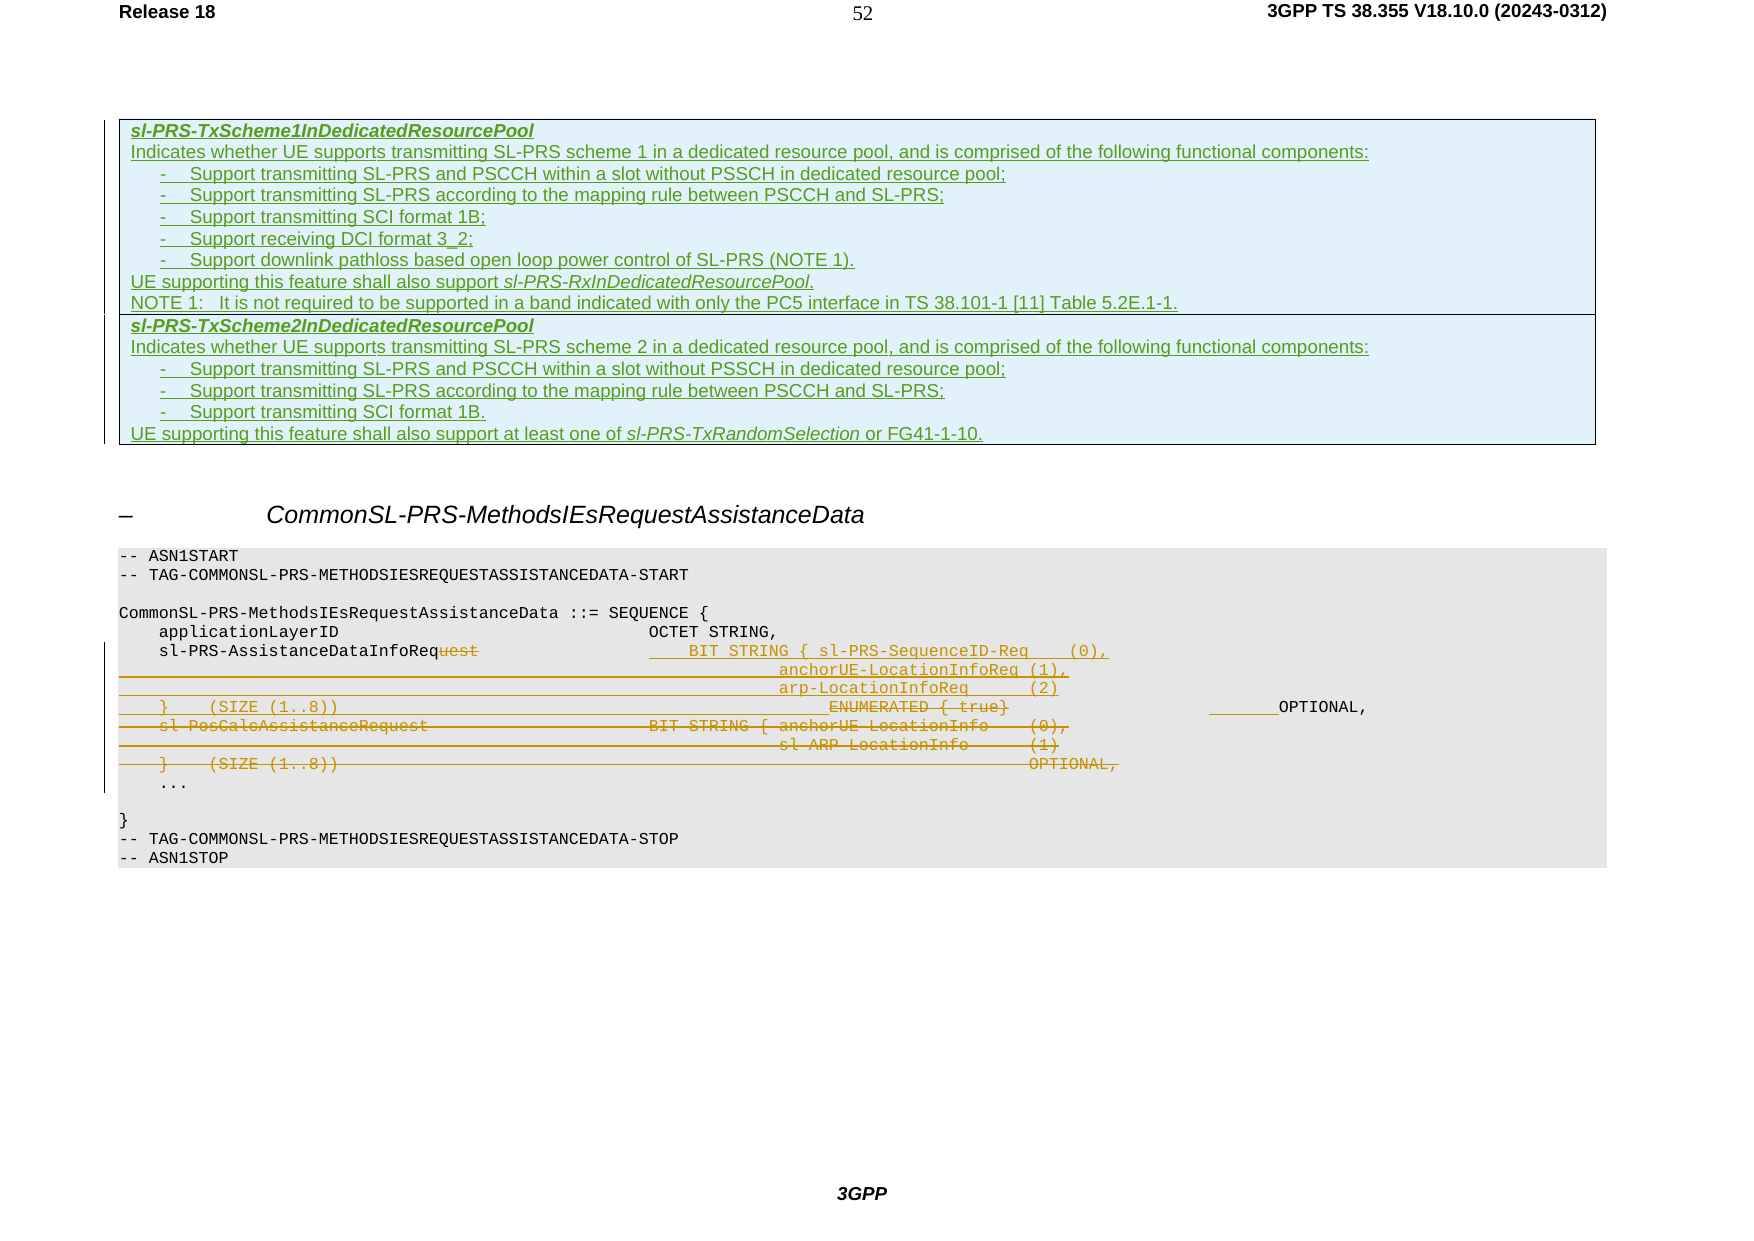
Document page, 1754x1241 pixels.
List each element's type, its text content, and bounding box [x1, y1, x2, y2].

text -- TAG-COMMONSL-PRS-METHODSIESREQUESTASSISTANCEDATA-START [118, 567, 1607, 586]
text ... [118, 774, 1607, 793]
text applicationLayerID OCTET STRING, [118, 623, 1607, 642]
text } [118, 812, 1607, 831]
text -- TAG-COMMONSL-PRS-METHODSIESREQUESTASSISTANCEDATA-STOP [118, 831, 1607, 849]
text -- ASN1STOP [118, 849, 1607, 868]
text OPTIONAL, [118, 699, 1607, 718]
text CommonSL-PRS-MethodsIEsRequestAssistanceData ::= SEQUENCE { [118, 604, 1607, 623]
subtitle – CommonSL-PRS-MethodsIEsRequestAssistanceData [118, 500, 1607, 529]
text -- ASN1START [118, 548, 1607, 567]
text sl-PRS-AssistanceDataInfoReq [118, 642, 1607, 661]
